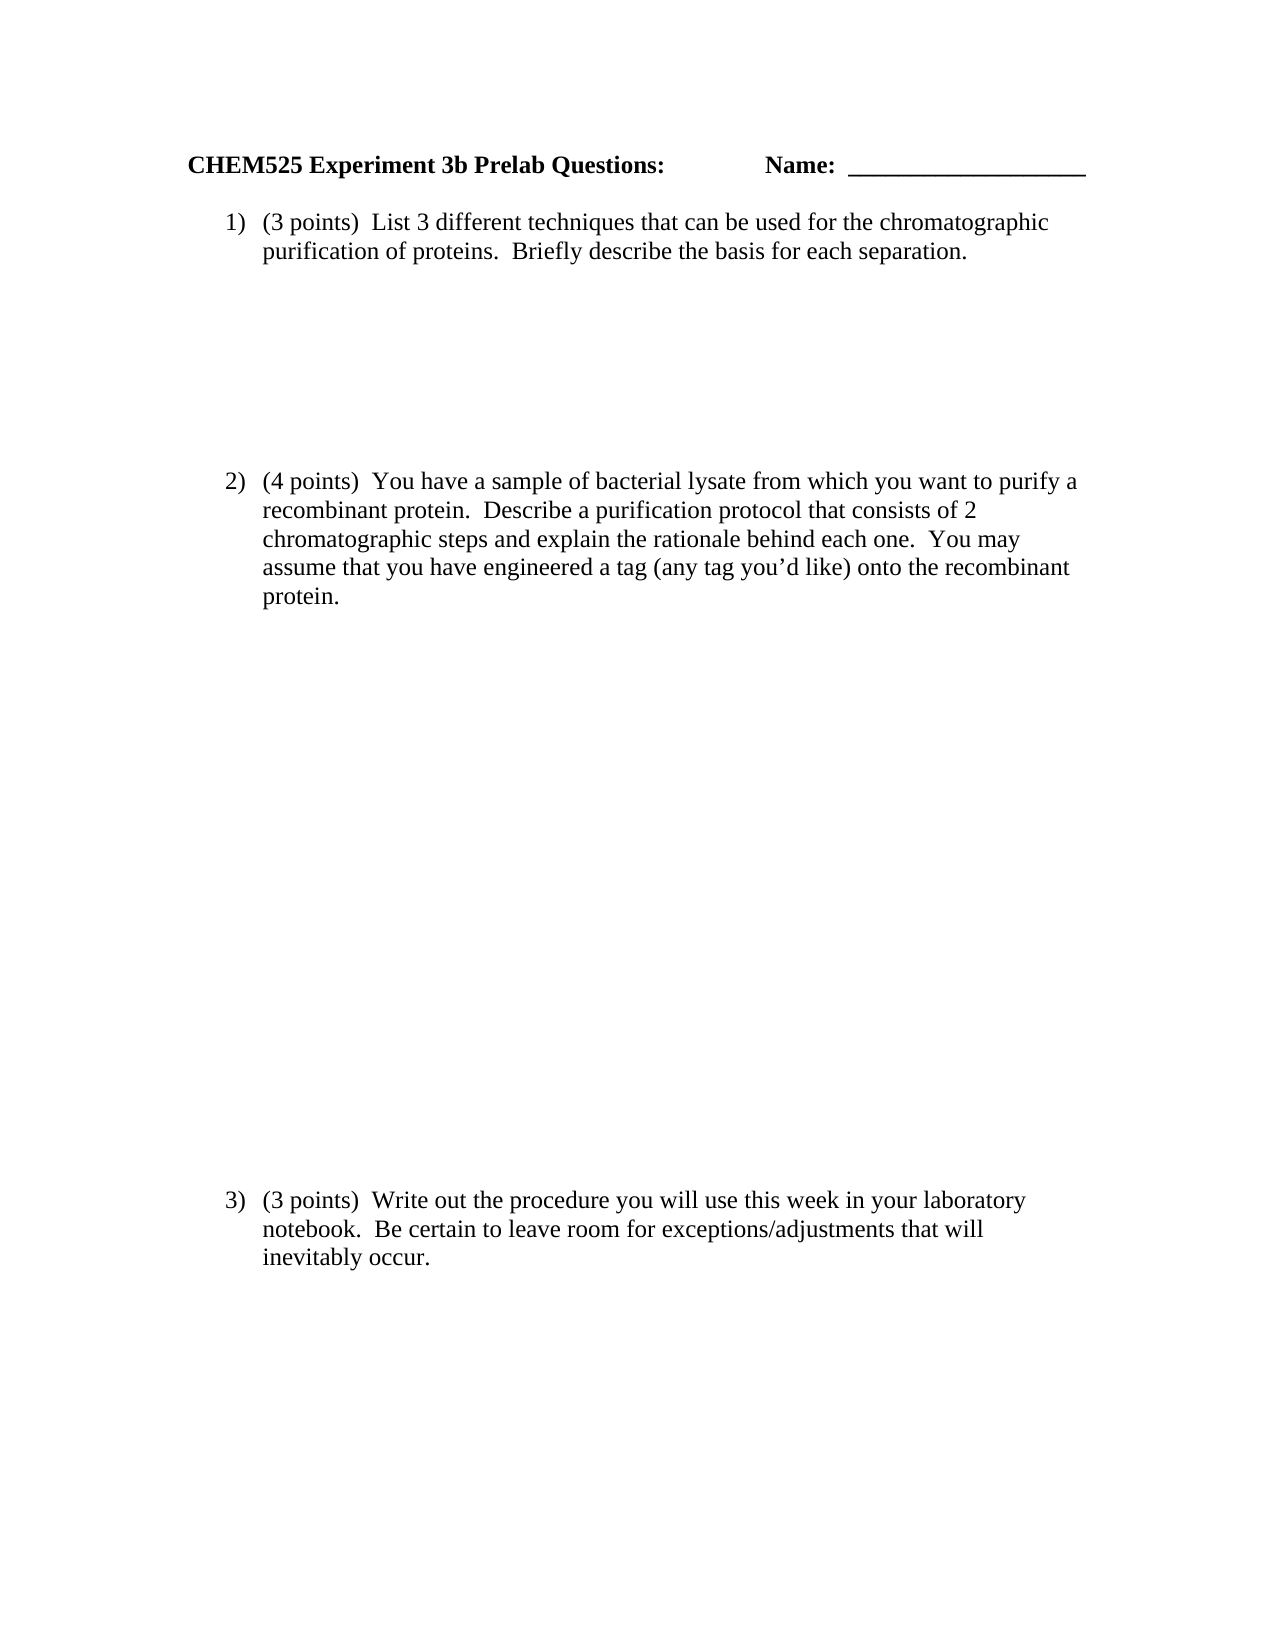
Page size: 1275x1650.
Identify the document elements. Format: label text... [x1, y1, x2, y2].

list (3 points) List 3 different techniques that can be used for the chromatographic purification of proteins. Briefly describe the basis for each separation. [225, 207, 1087, 265]
list (4 points) You have a sample of bacterial lysate from which you want to purify a recombinant protein. Describe a purification protocol that consists of 2 chromatographic steps and explain the rationale behind each one. You may assume that you have engineered a tag (any tag you’d like) onto the recombinant protein. [225, 466, 1087, 610]
list (3 points) Write out the procedure you will use this week in your laboratory notebook. Be certain to leave room for exceptions/adjustments that will inevitably occur. [225, 1185, 1087, 1271]
text CHEM525 Experiment 3b Prelab Questions: Name: ___________________ [187, 150, 1087, 179]
